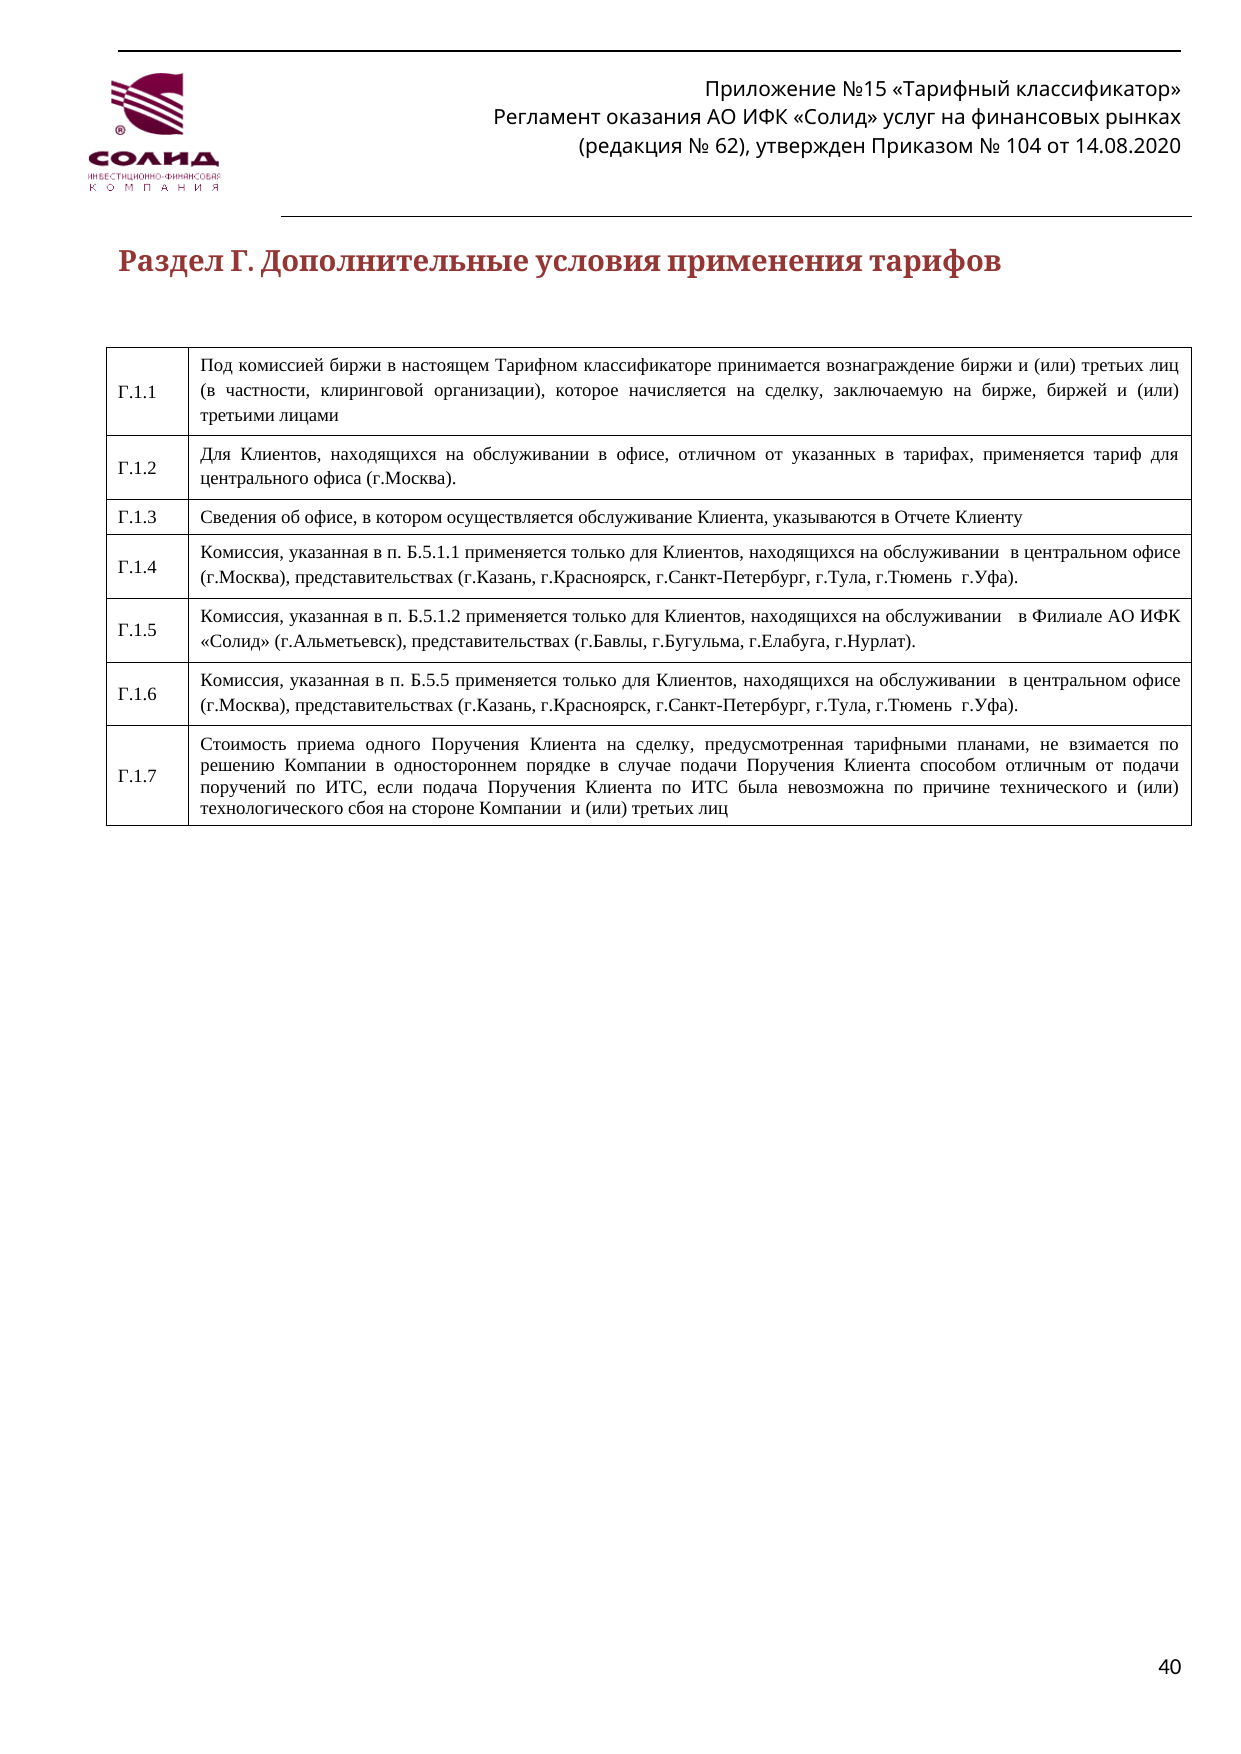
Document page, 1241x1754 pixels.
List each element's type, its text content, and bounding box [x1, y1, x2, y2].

table_cell Г.1.3 [107, 500, 188, 534]
table_cell Г.1.4 [107, 535, 188, 598]
table_cell Комиссия, указанная в п. Б.5.1.1 применяется только для Клиентов, находящихся на обслуживании в центральном офисе (г.Москва), представительствах (г.Казань, г.Красноярск, г.Санкт-Петербург, г.Тула, г.Тюмень г.Уфа). [189, 535, 1191, 598]
table_cell Комиссия, указанная в п. Б.5.1.2 применяется только для Клиентов, находящихся на обслуживании в Филиале АО ИФК «Солид» (г.Альметьевск), представительствах (г.Бавлы, г.Бугульма, г.Елабуга, г.Нурлат). [189, 599, 1191, 662]
table_cell Г.1.5 [107, 599, 188, 662]
table_cell Г.1.2 [107, 436, 188, 499]
subtitle Раздел Г. Дополнительные условия применения тарифов [118, 246, 1181, 279]
table_cell Г.1.6 [107, 663, 188, 725]
table_cell Стоимость приема одного Поручения Клиента на сделку, предусмотренная тарифными планами, не взимается по решению Компании в одностороннем порядке в случае подачи Поручения Клиента способом отличным от подачи поручений по ИТС, если подача Поручения Клиента по ИТС была невозможна по причине технического и (или) технологического сбоя на стороне Компании и (или) третьих лиц [189, 726, 1191, 825]
table_cell Г.1.7 [107, 726, 188, 825]
table_header Г.1.1 [107, 348, 188, 435]
table_cell Комиссия, указанная в п. Б.5.5 применяется только для Клиентов, находящихся на обслуживании в центральном офисе (г.Москва), представительствах (г.Казань, г.Красноярск, г.Санкт-Петербург, г.Тула, г.Тюмень г.Уфа). [189, 663, 1191, 725]
table_header Под комиссией биржи в настоящем Тарифном классификаторе принимается вознаграждение биржи и (или) третьих лиц (в частности, клиринговой организации), которое начисляется на сделку, заключаемую на бирже, биржей и (или) третьими лицами [189, 348, 1191, 435]
table_cell Для Клиентов, находящихся на обслуживании в офисе, отличном от указанных в тарифах, применяется тариф для центрального офиса (г.Москва). [189, 436, 1191, 499]
table_cell Сведения об офисе, в котором осуществляется обслуживание Клиента, указываются в Отчете Клиенту [189, 500, 1191, 534]
picture [88, 73, 220, 191]
